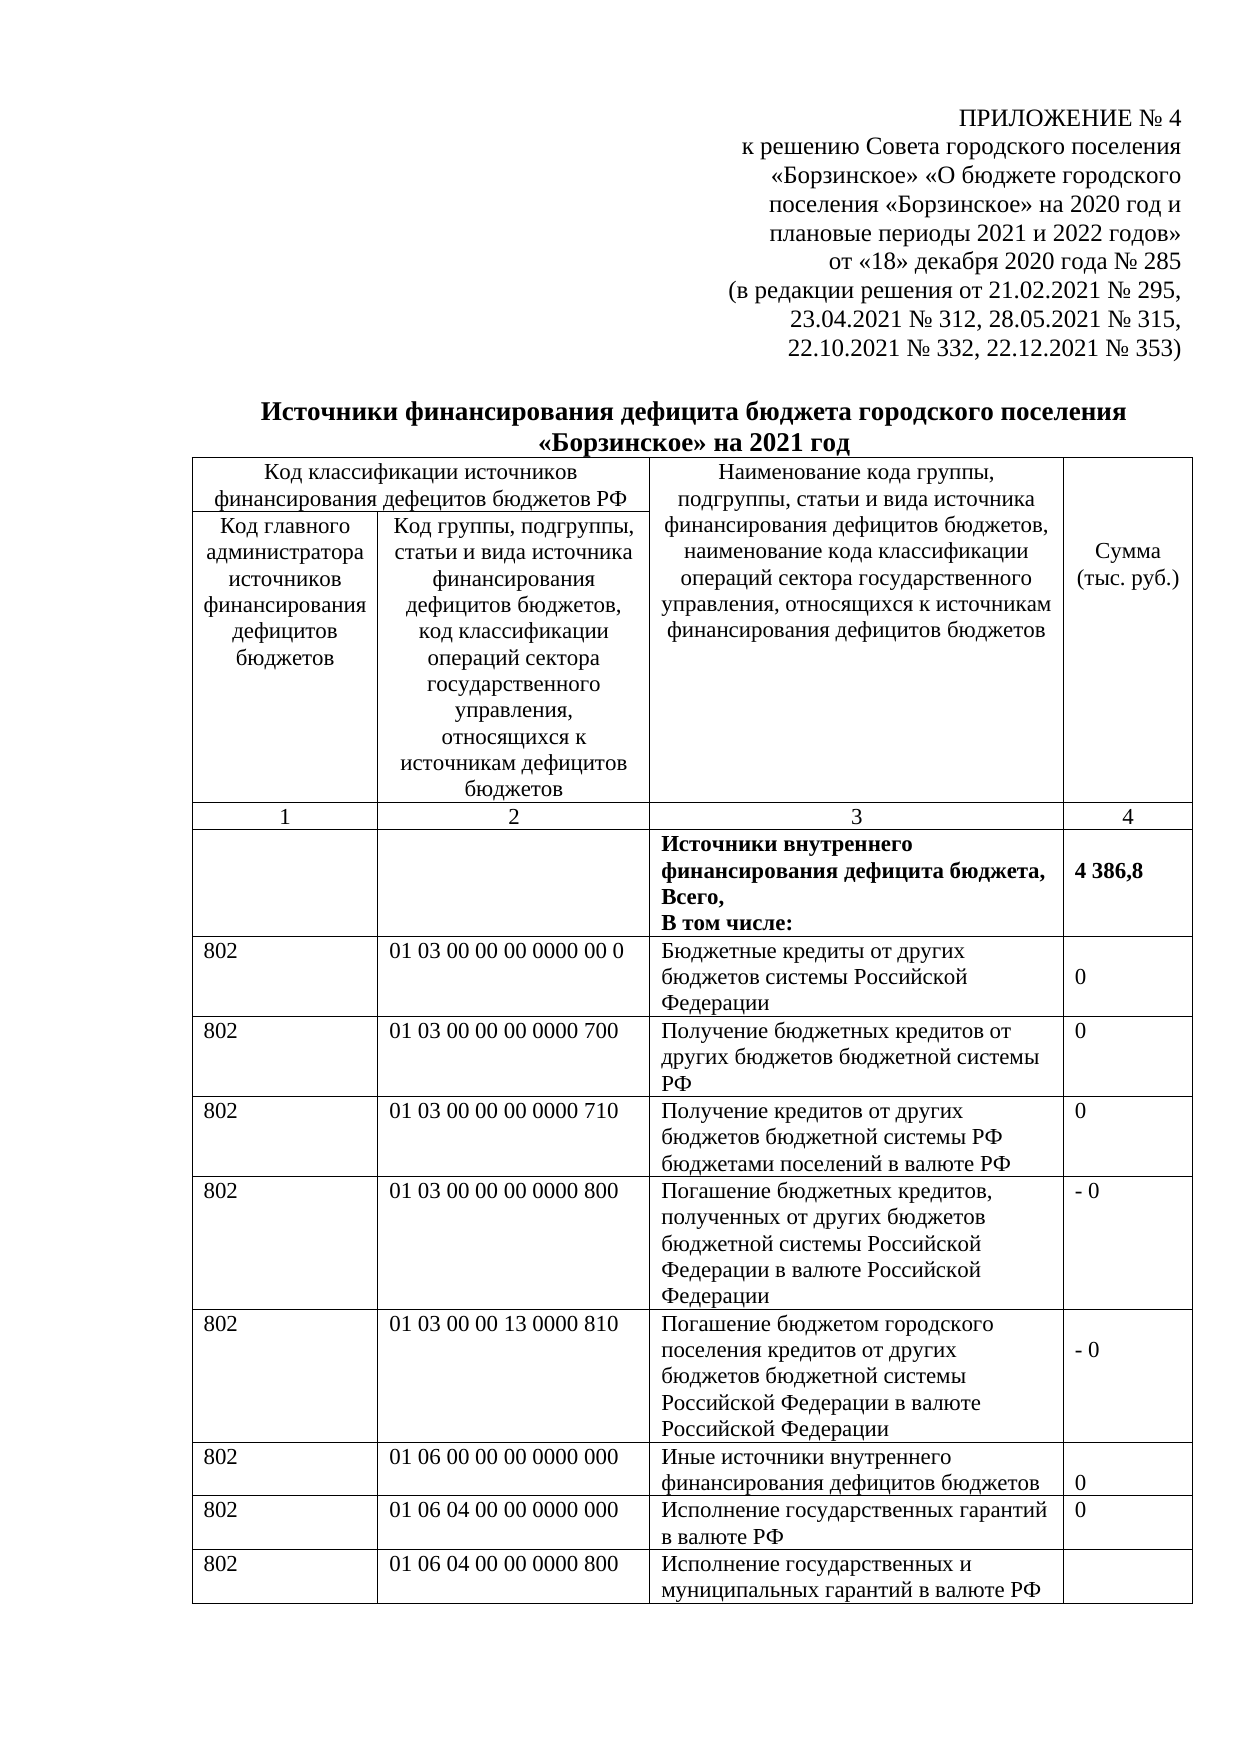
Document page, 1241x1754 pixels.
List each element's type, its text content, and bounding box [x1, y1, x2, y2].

table_cell 0 [1064, 937, 1192, 1016]
table_cell 01 06 04 00 00 0000 000 [378, 1496, 649, 1549]
text плановые периоды 2021 и 2022 годов» [207, 218, 1181, 246]
text ПРИЛОЖЕНИЕ № 4 [207, 103, 1181, 131]
table_cell 802 [193, 1550, 377, 1603]
table_cell 2 [378, 803, 649, 829]
table_cell 0 [1064, 1550, 1192, 1603]
table_cell 01 03 00 00 00 0000 700 [378, 1017, 649, 1096]
table_cell Погашение бюджетных кредитов, полученных от других бюджетов бюджетной системы Российской Федерации в валюте Российской Федерации [650, 1177, 1063, 1309]
text «Борзинское» «О бюджете городского [207, 160, 1181, 189]
table_cell 802 [193, 1310, 377, 1442]
table_cell 01 03 00 00 13 0000 810 [378, 1310, 649, 1442]
table_cell [193, 830, 377, 936]
table_cell 802 [193, 1017, 377, 1096]
table_cell Погашение бюджетом городского поселения кредитов от других бюджетов бюджетной системы Российской Федерации в валюте Российской Федерации [650, 1310, 1063, 1442]
table_cell Получение кредитов от других бюджетов бюджетной системы РФ бюджетами поселений в валюте РФ [650, 1097, 1063, 1176]
table_cell 802 [193, 1097, 377, 1176]
table_cell 0 [1064, 1097, 1192, 1176]
table_cell 0 [1064, 1443, 1192, 1495]
table_header Сумма (тыс. руб.) [1064, 458, 1192, 802]
table_cell 802 [193, 937, 377, 1016]
table_cell 1 [193, 803, 377, 829]
table_cell 01 06 00 00 00 0000 000 [378, 1443, 649, 1495]
table_cell 0 [1064, 1496, 1192, 1549]
table_cell 01 03 00 00 00 0000 00 0 [378, 937, 649, 1016]
table_cell - 0 [1064, 1310, 1192, 1442]
text Источники финансирования дефицита бюджета городского поселения «Борзинское» на 2021 год [207, 395, 1181, 457]
table_cell 802 [193, 1443, 377, 1495]
text 22.10.2021 № 332, 22.12.2021 № 353) [207, 333, 1181, 361]
table_cell Источники внутреннего финансирования дефицита бюджета, Всего, В том числе: [650, 830, 1063, 936]
table_cell 4 [1064, 803, 1192, 829]
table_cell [650, 1550, 1063, 1603]
table_cell Исполнение государственных гарантий в валюте РФ [650, 1496, 1063, 1549]
table_cell 802 [193, 1177, 377, 1309]
table_cell Получение бюджетных кредитов от других бюджетов бюджетной системы РФ [650, 1017, 1063, 1096]
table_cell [378, 1550, 649, 1603]
table_cell 01 03 00 00 00 0000 710 [378, 1097, 649, 1176]
table_header Код классификации источников финансирования дефецитов бюджетов РФ [193, 458, 649, 511]
table_cell Код группы, подгруппы, статьи и вида источника финансирования дефицитов бюджетов, код классификации операций сектора государственного управления, относящихся к источникам дефицитов бюджетов [378, 512, 649, 802]
text от «18» декабря 2020 года № 285 [207, 246, 1181, 275]
table_cell 4 386,8 [1064, 830, 1192, 936]
text 23.04.2021 № 312, 28.05.2021 № 315, [207, 304, 1181, 333]
text (в редакции решения от 21.02.2021 № 295, [207, 275, 1181, 304]
table_cell Иные источники внутреннего финансирования дефицитов бюджетов [650, 1443, 1063, 1495]
table_cell Бюджетные кредиты от других бюджетов системы Российской Федерации [650, 937, 1063, 1016]
table_cell 802 [193, 1496, 377, 1549]
table_cell 3 [650, 803, 1063, 829]
table_cell - 0 [1064, 1177, 1192, 1309]
text поселения «Борзинское» на 2020 год и [207, 189, 1181, 218]
table_header Наименование кода группы, подгруппы, статьи и вида источника финансирования дефицитов бюджетов, наименование кода классификации операций сектора государственного управления, относящихся к источникам финансирования дефицитов бюджетов [650, 458, 1063, 802]
table_cell Код главного администратора источников финансирования дефицитов бюджетов [193, 512, 377, 802]
text к решению Совета городского поселения [207, 131, 1181, 160]
table_cell 01 03 00 00 00 0000 800 [378, 1177, 649, 1309]
table_cell 0 [1064, 1017, 1192, 1096]
table_cell [378, 830, 649, 936]
